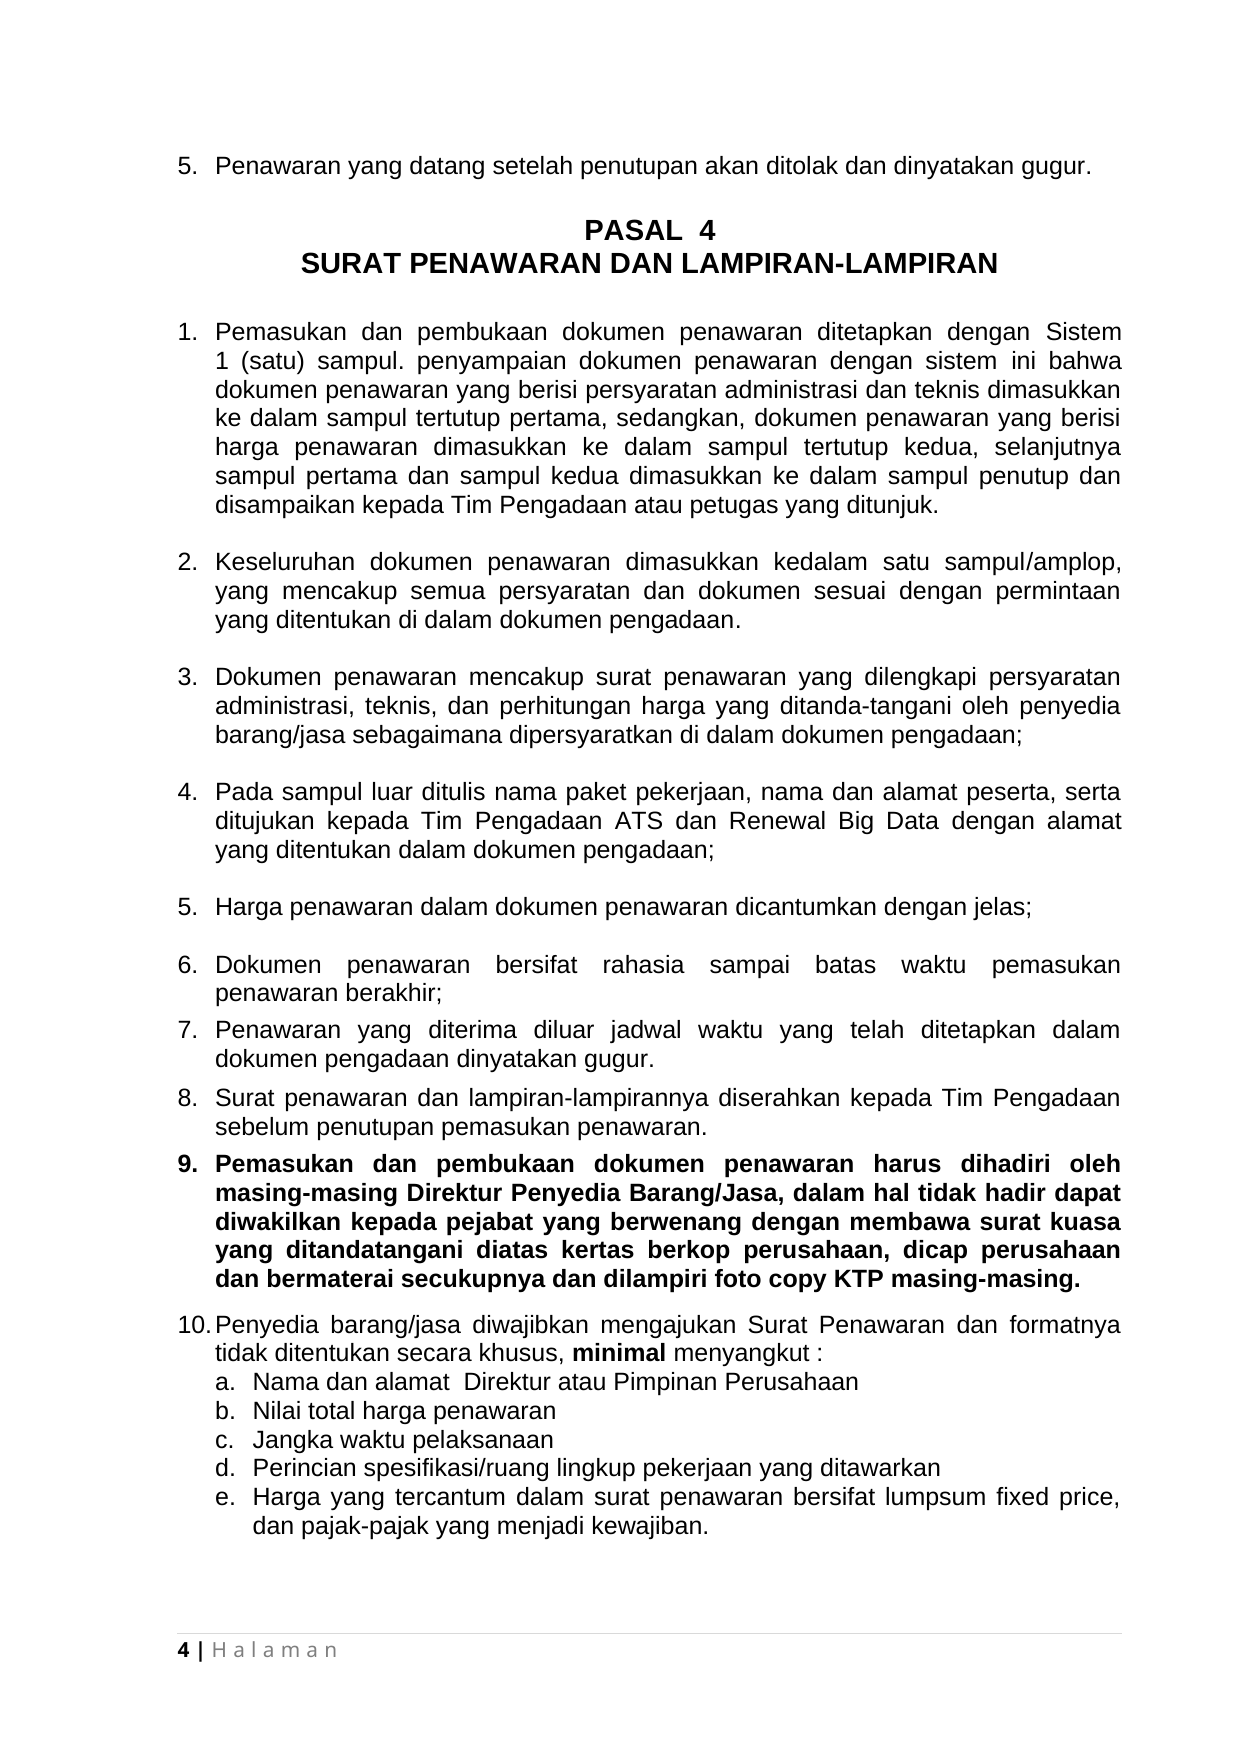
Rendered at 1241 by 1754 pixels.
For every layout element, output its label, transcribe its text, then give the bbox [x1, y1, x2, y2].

list Harga penawaran dalam dokumen penawaran dicantumkan dengan jelas; [177, 892, 1122, 921]
list Jangka waktu pelaksanaan [215, 1424, 1122, 1453]
text SURAT PENAWARAN DAN LAMPIRAN-LAMPIRAN [177, 246, 1122, 280]
list Penawaran yang datang setelah penutupan akan ditolak dan dinyatakan gugur. [177, 151, 1122, 179]
list Pemasukan dan pembukaan dokumen penawaran ditetapkan dengan Sistem 1 (satu) sampul. penyampaian dokumen penawaran dengan sistem ini bahwa dokumen penawaran yang berisi persyaratan administrasi dan teknis dimasukkan ke dalam sampul tertutup pertama, sedangkan, dokumen penawaran yang berisi harga penawaran dimasukkan ke dalam sampul tertutup kedua, selanjutnya sampul pertama dan sampul kedua dimasukkan ke dalam sampul penutup dan disampaikan kepada Tim Pengadaan atau petugas yang ditunjuk. [177, 317, 1122, 518]
list Nilai total harga penawaran [215, 1396, 1122, 1424]
list Pada sampul luar ditulis nama paket pekerjaan, nama dan alamat peserta, serta ditujukan kepada Tim Pengadaan ATS dan Renewal Big Data dengan alamat yang ditentukan dalam dokumen pengadaan; [177, 777, 1122, 863]
list Penyedia barang/jasa diwajibkan mengajukan Surat Penawaran dan formatnya tidak ditentukan secara khusus, minimal menyangkut : [177, 1309, 1122, 1367]
list Pemasukan dan pembukaan dokumen penawaran harus dihadiri oleh masing-masing Direktur Penyedia Barang/Jasa, dalam hal tidak hadir dapat diwakilkan kepada pejabat yang berwenang dengan membawa surat kuasa yang ditandatangani diatas kertas berkop perusahaan, dicap perusahaan dan bermaterai secukupnya dan dilampiri foto copy KTP masing-masing. [177, 1149, 1122, 1293]
list Nama dan alamat Direktur atau Pimpinan Perusahaan [215, 1367, 1122, 1396]
list Dokumen penawaran mencakup surat penawaran yang dilengkapi persyaratan administrasi, teknis, dan perhitungan harga yang ditanda-tangani oleh penyedia barang/jasa sebagaimana dipersyaratkan di dalam dokumen pengadaan; [177, 662, 1122, 748]
list Keseluruhan dokumen penawaran dimasukkan kedalam satu sampul/amplop, yang mencakup semua persyaratan dan dokumen sesuai dengan permintaan yang ditentukan di dalam dokumen pengadaan. [177, 547, 1122, 633]
list Surat penawaran dan lampiran-lampirannya diserahkan kepada Tim Pengadaan sebelum penutupan pemasukan penawaran. [177, 1083, 1122, 1141]
list Harga yang tercantum dalam surat penawaran bersifat lumpsum fixed price, dan pajak-pajak yang menjadi kewajiban. [215, 1482, 1122, 1539]
list Perincian spesifikasi/ruang lingkup pekerjaan yang ditawarkan [215, 1453, 1122, 1482]
text PASAL 4 [177, 213, 1122, 246]
list Dokumen penawaran bersifat rahasia sampai batas waktu pemasukan penawaran berakhir; [177, 949, 1122, 1007]
list Penawaran yang diterima diluar jadwal waktu yang telah ditetapkan dalam dokumen pengadaan dinyatakan gugur. [177, 1015, 1122, 1073]
